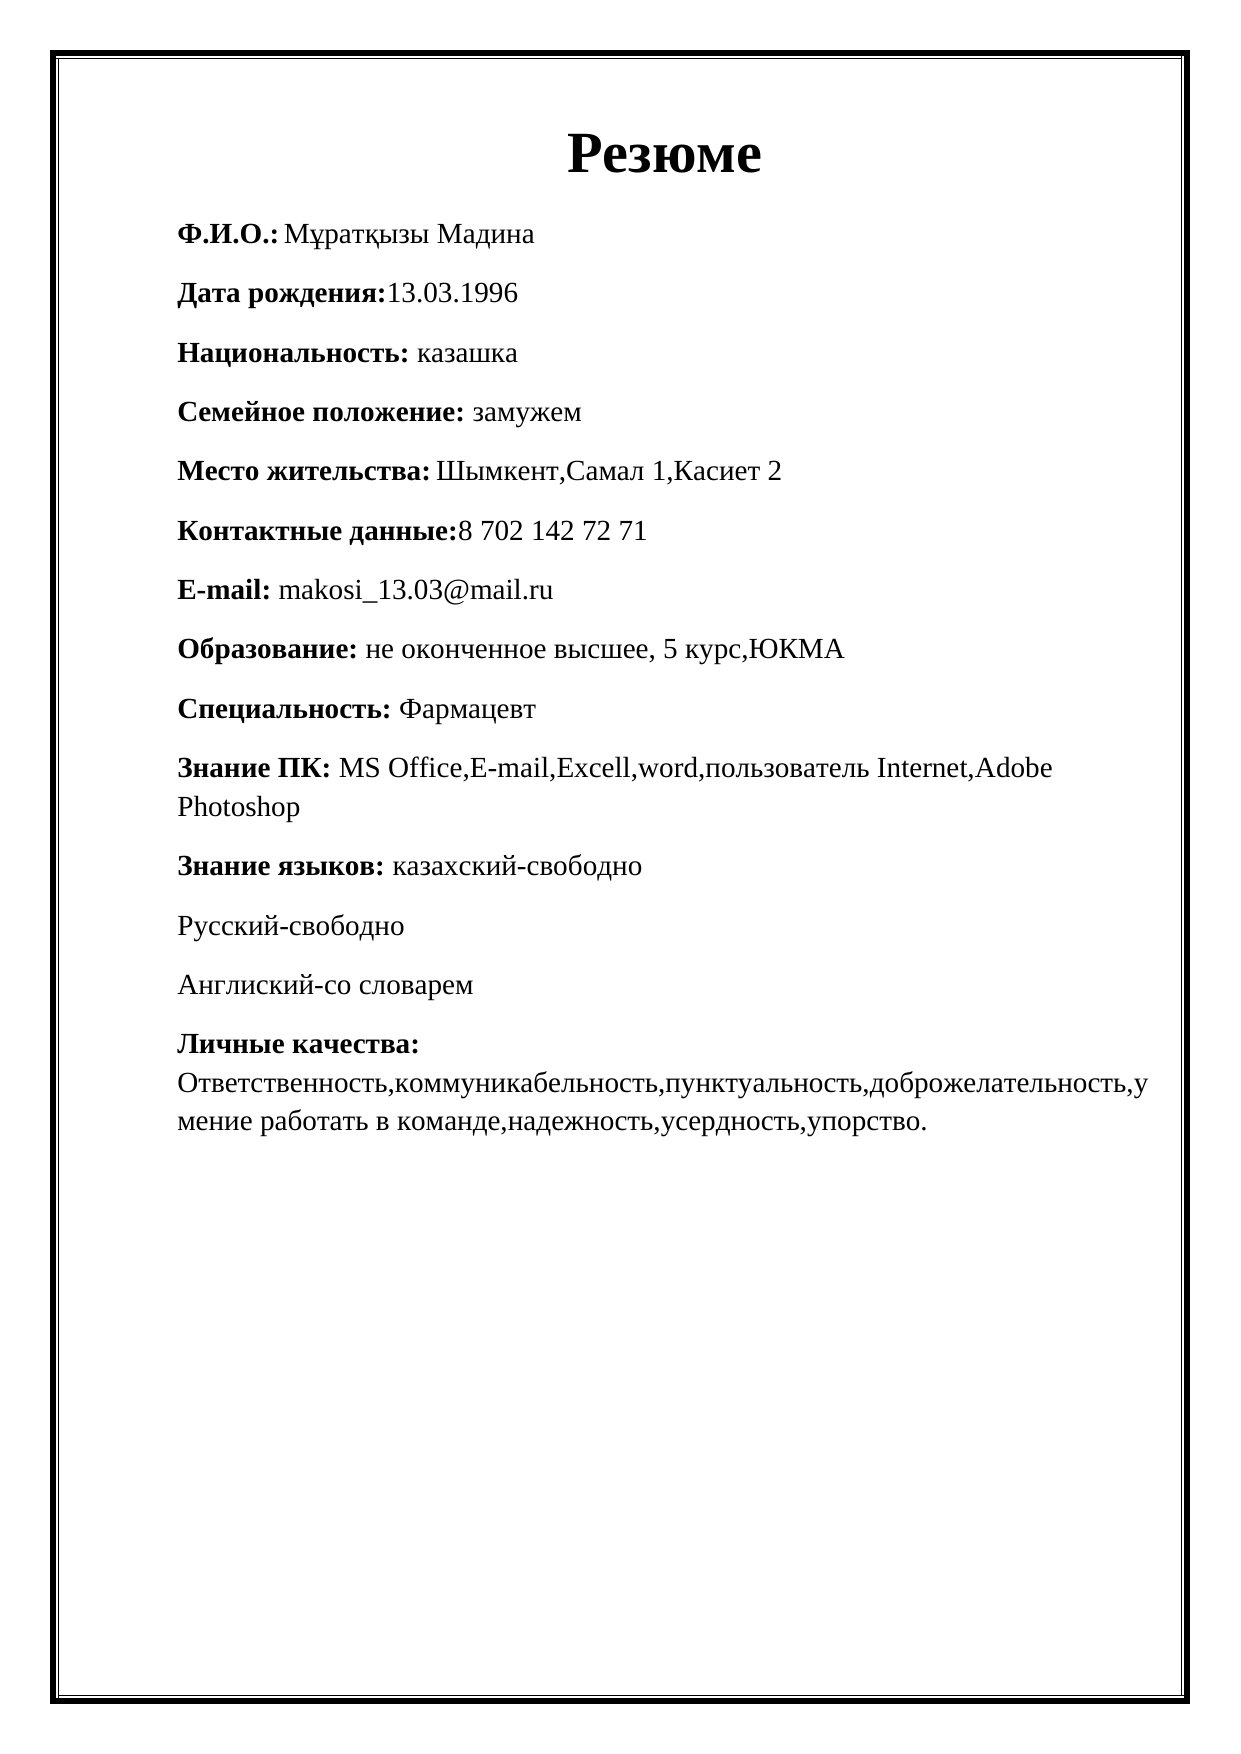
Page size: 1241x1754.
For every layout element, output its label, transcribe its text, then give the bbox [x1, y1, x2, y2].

text Англиский-со словарем [177, 967, 1152, 1001]
text Резюме [177, 118, 1152, 185]
text Е-mail: makosi_13.03@mail.ru [177, 572, 1152, 606]
text Место жительства: Шымкент,Самал 1,Касиет 2 [177, 453, 1152, 487]
text Русский-свободно [177, 908, 1152, 941]
text Образование: не оконченное высшее, 5 курс,ЮКМА [177, 632, 1152, 665]
text Семейное положение: замужем [177, 394, 1152, 428]
text Знание ПК: MS Office,E-mail,Excell,word,пользователь Internet,Adobe Photoshop [177, 750, 1152, 822]
text Национальность: казашка [177, 335, 1152, 368]
text Ф.И.О.: Мұратқызы Мадина [177, 216, 1152, 249]
text Личные качества: Ответственность,коммуникабельность,пунктуальность,доброжелательность,умение работать в команде,надежность,усердность,упорство. [177, 1026, 1152, 1137]
text Знание языков: казахский-свободно [177, 848, 1152, 882]
text Контактные данные:8 702 142 72 71 [177, 513, 1152, 546]
text Дата рождения:13.03.1996 [177, 275, 1152, 309]
text Специальность: Фармацевт [177, 691, 1152, 724]
